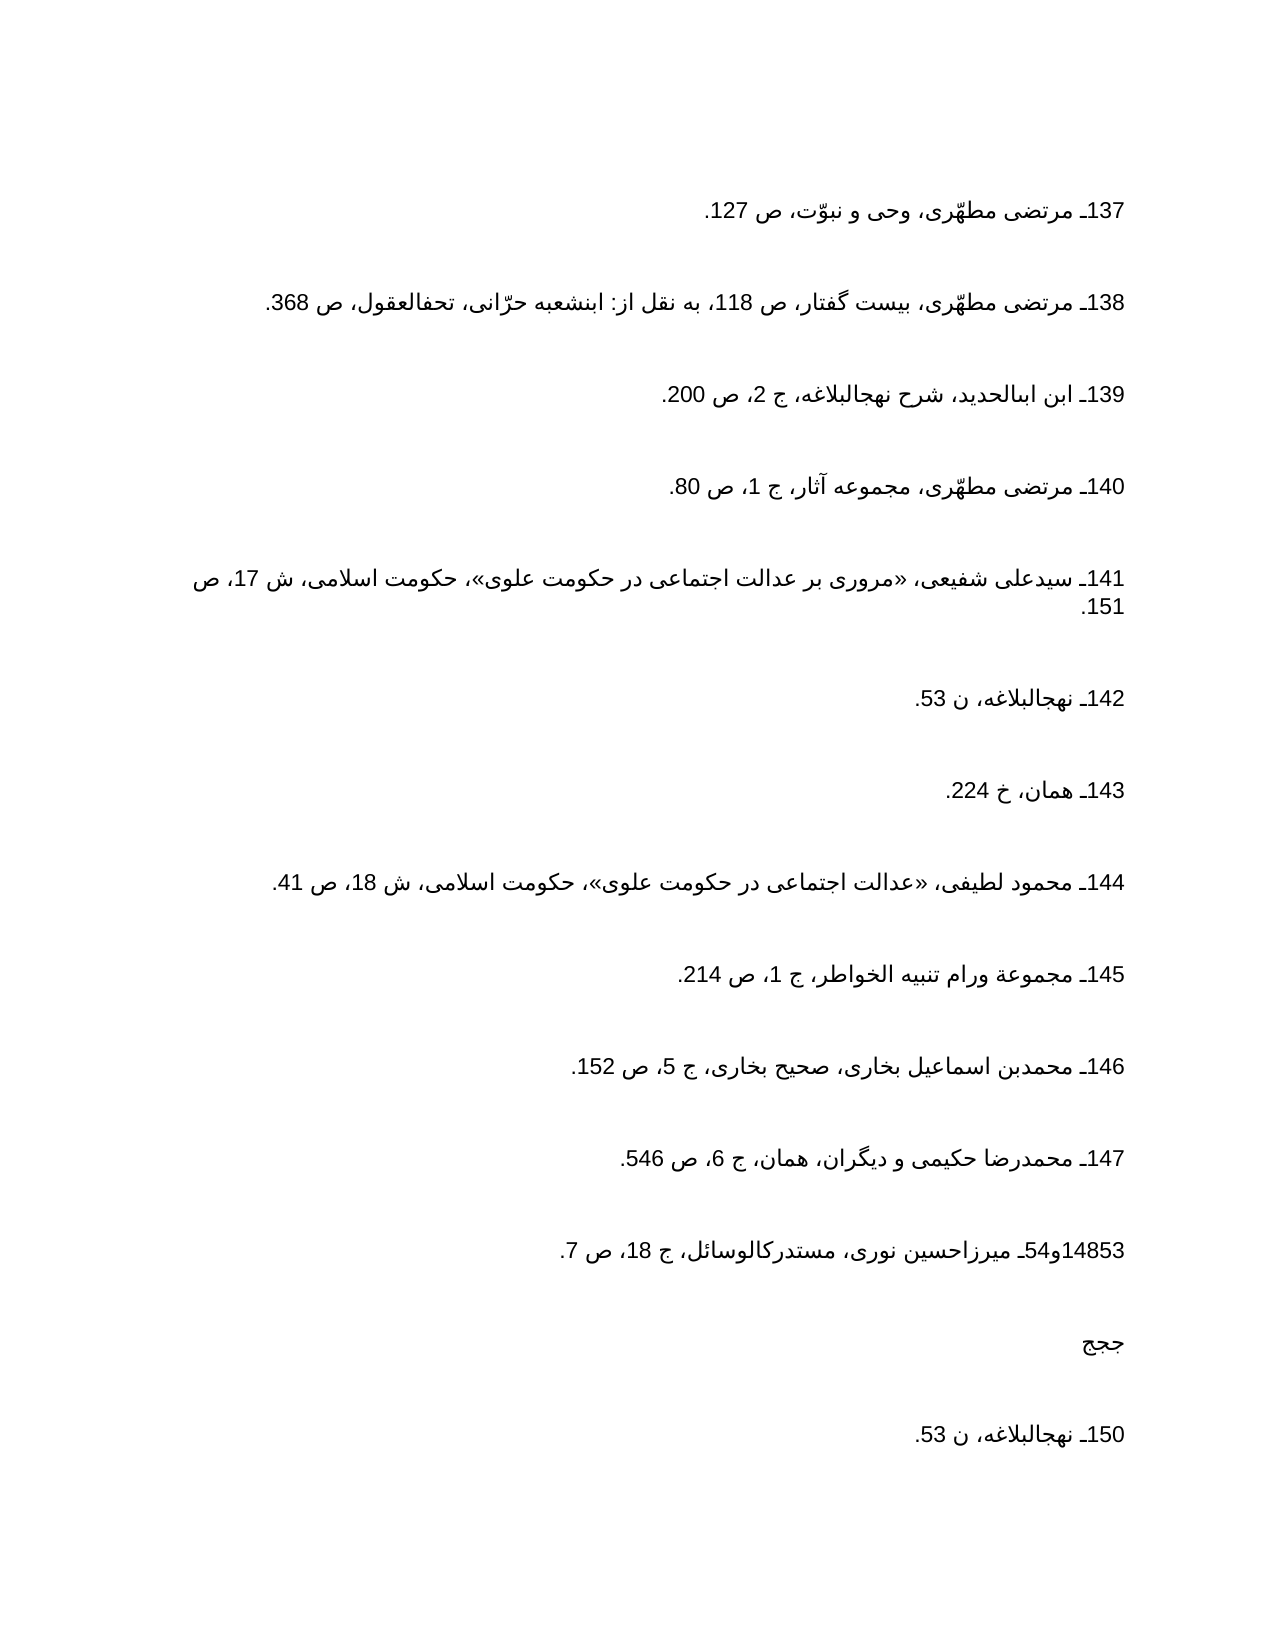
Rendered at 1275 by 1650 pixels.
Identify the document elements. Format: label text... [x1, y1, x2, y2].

text 139ـ ابن ابى‏الحديد، شرح نهج‏البلاغه، ج 2، ص 200. [150, 381, 1125, 407]
text 144ـ محمود لطيفى، «عدالت اجتماعى در حكومت علوى»، حكومت اسلامى، ش 18، ص 41. [150, 869, 1125, 896]
text 145ـ مجموعة ورام تنبيه الخواطر، ج 1، ص 214. [150, 961, 1125, 987]
text 140ـ مرتضى مطهّرى، مجموعه آثار، ج 1، ص 80. [150, 473, 1125, 499]
text 14853و54ـ ميرزاحسين نورى، مستدرك‏الوسائل، ج 18، ص 7. [150, 1237, 1125, 1263]
text 142ـ نهج‏البلاغه، ن 53. [150, 685, 1125, 712]
text 143ـ همان، خ 224. [150, 777, 1125, 803]
text 141ـ سيدعلى شفيعى، «مرورى بر عدالت اجتماعى در حكومت علوى»، حكومت اسلامى، ش 17، ص 151. [150, 565, 1125, 619]
text 138ـ مرتضى مطهّرى، بيست گفتار، ص 118، به نقل از: ابن‏شعبه حرّانى، تحف‏العقول، ص 368. [150, 289, 1125, 315]
text ججج [150, 1329, 1125, 1355]
text 146ـ محمدبن اسماعيل بخارى، صحيح بخارى، ج 5، ص 152. [150, 1053, 1125, 1079]
text 137ـ مرتضى مطهّرى، وحى و نبوّت، ص 127. [150, 197, 1125, 223]
text 147ـ محمدرضا حكيمى و ديگران، همان، ج 6، ص 546. [150, 1145, 1125, 1171]
text 150ـ نهج‏البلاغه، ن 53. [150, 1421, 1125, 1447]
